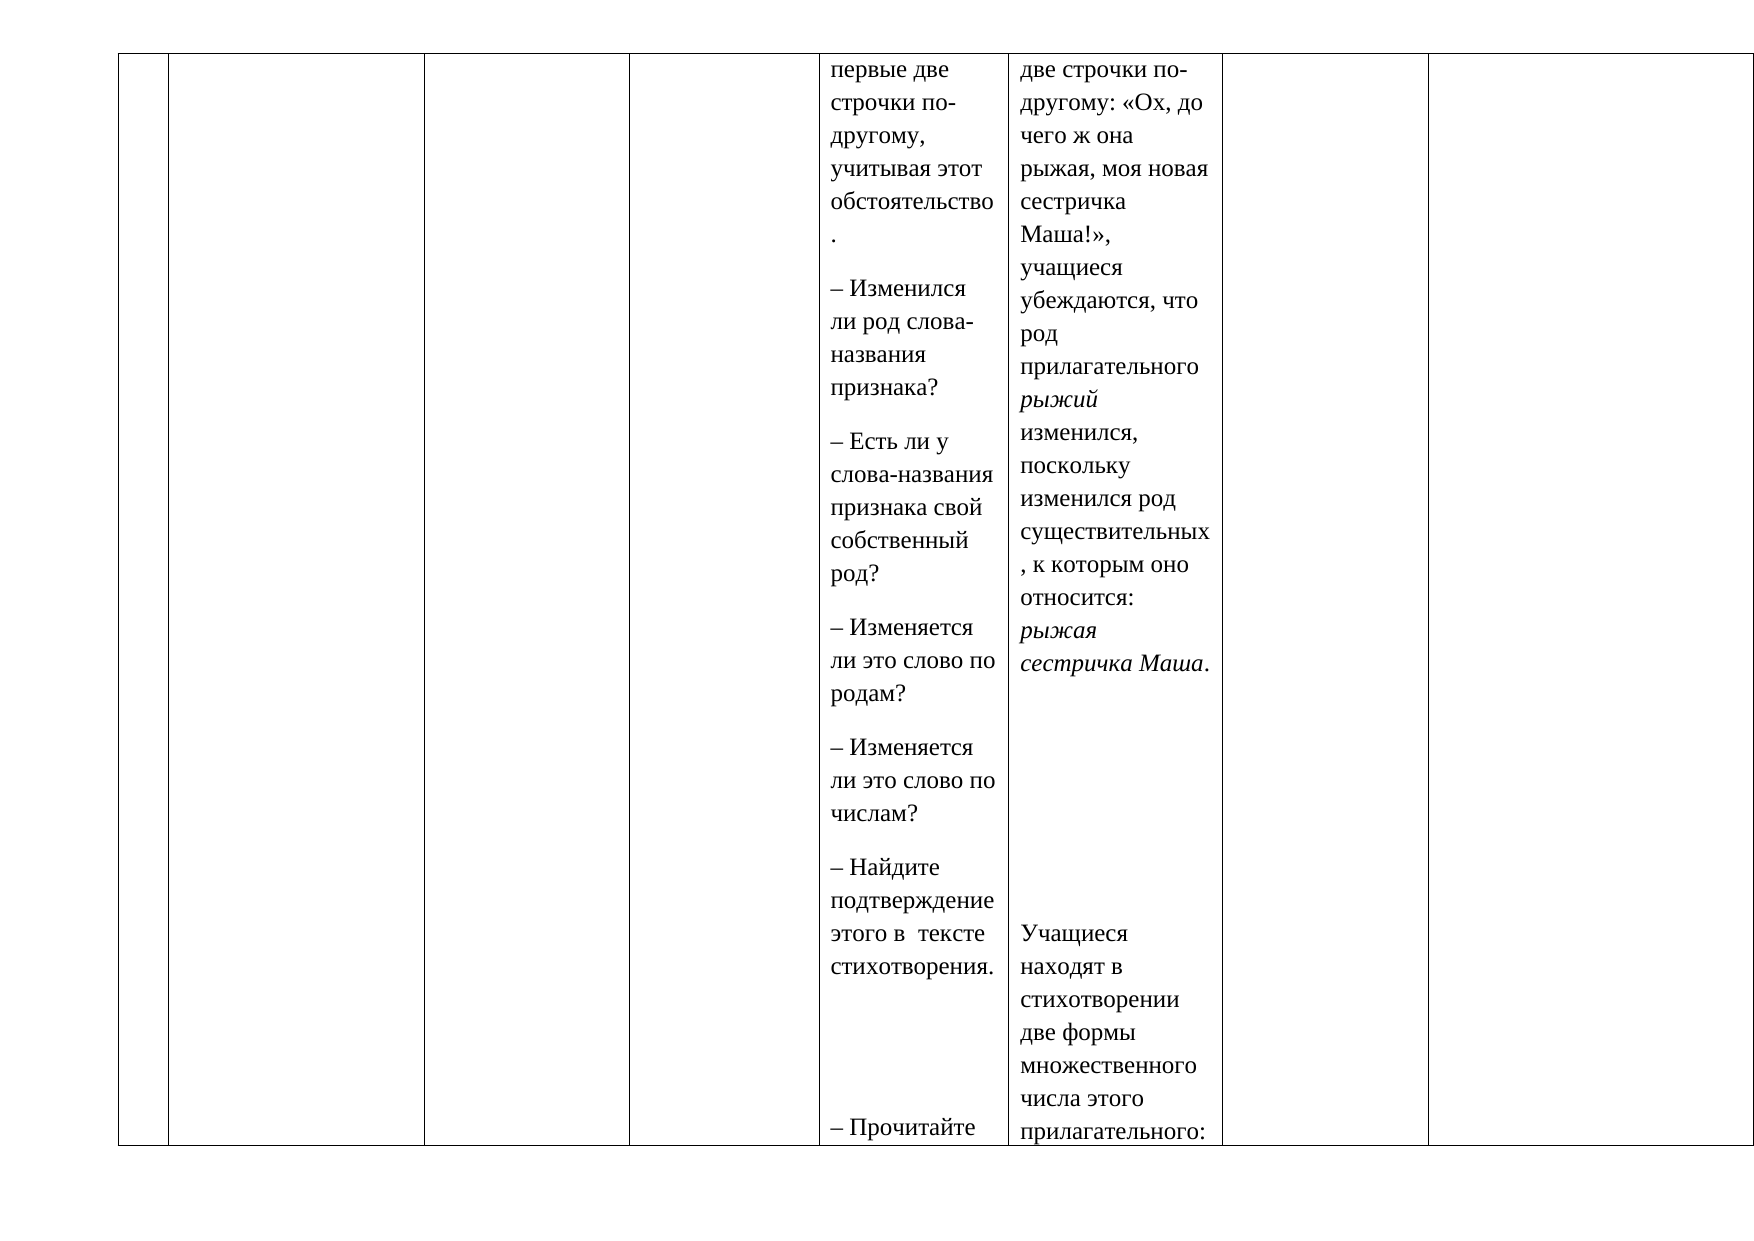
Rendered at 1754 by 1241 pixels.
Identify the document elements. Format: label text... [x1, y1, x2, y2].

table_cell 3 [119, 54, 168, 1145]
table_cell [425, 54, 629, 1145]
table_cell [1223, 54, 1428, 1145]
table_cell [169, 54, 424, 1145]
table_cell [630, 54, 819, 1145]
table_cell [820, 54, 1008, 1145]
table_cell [1429, 54, 1753, 1145]
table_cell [1009, 54, 1222, 1145]
